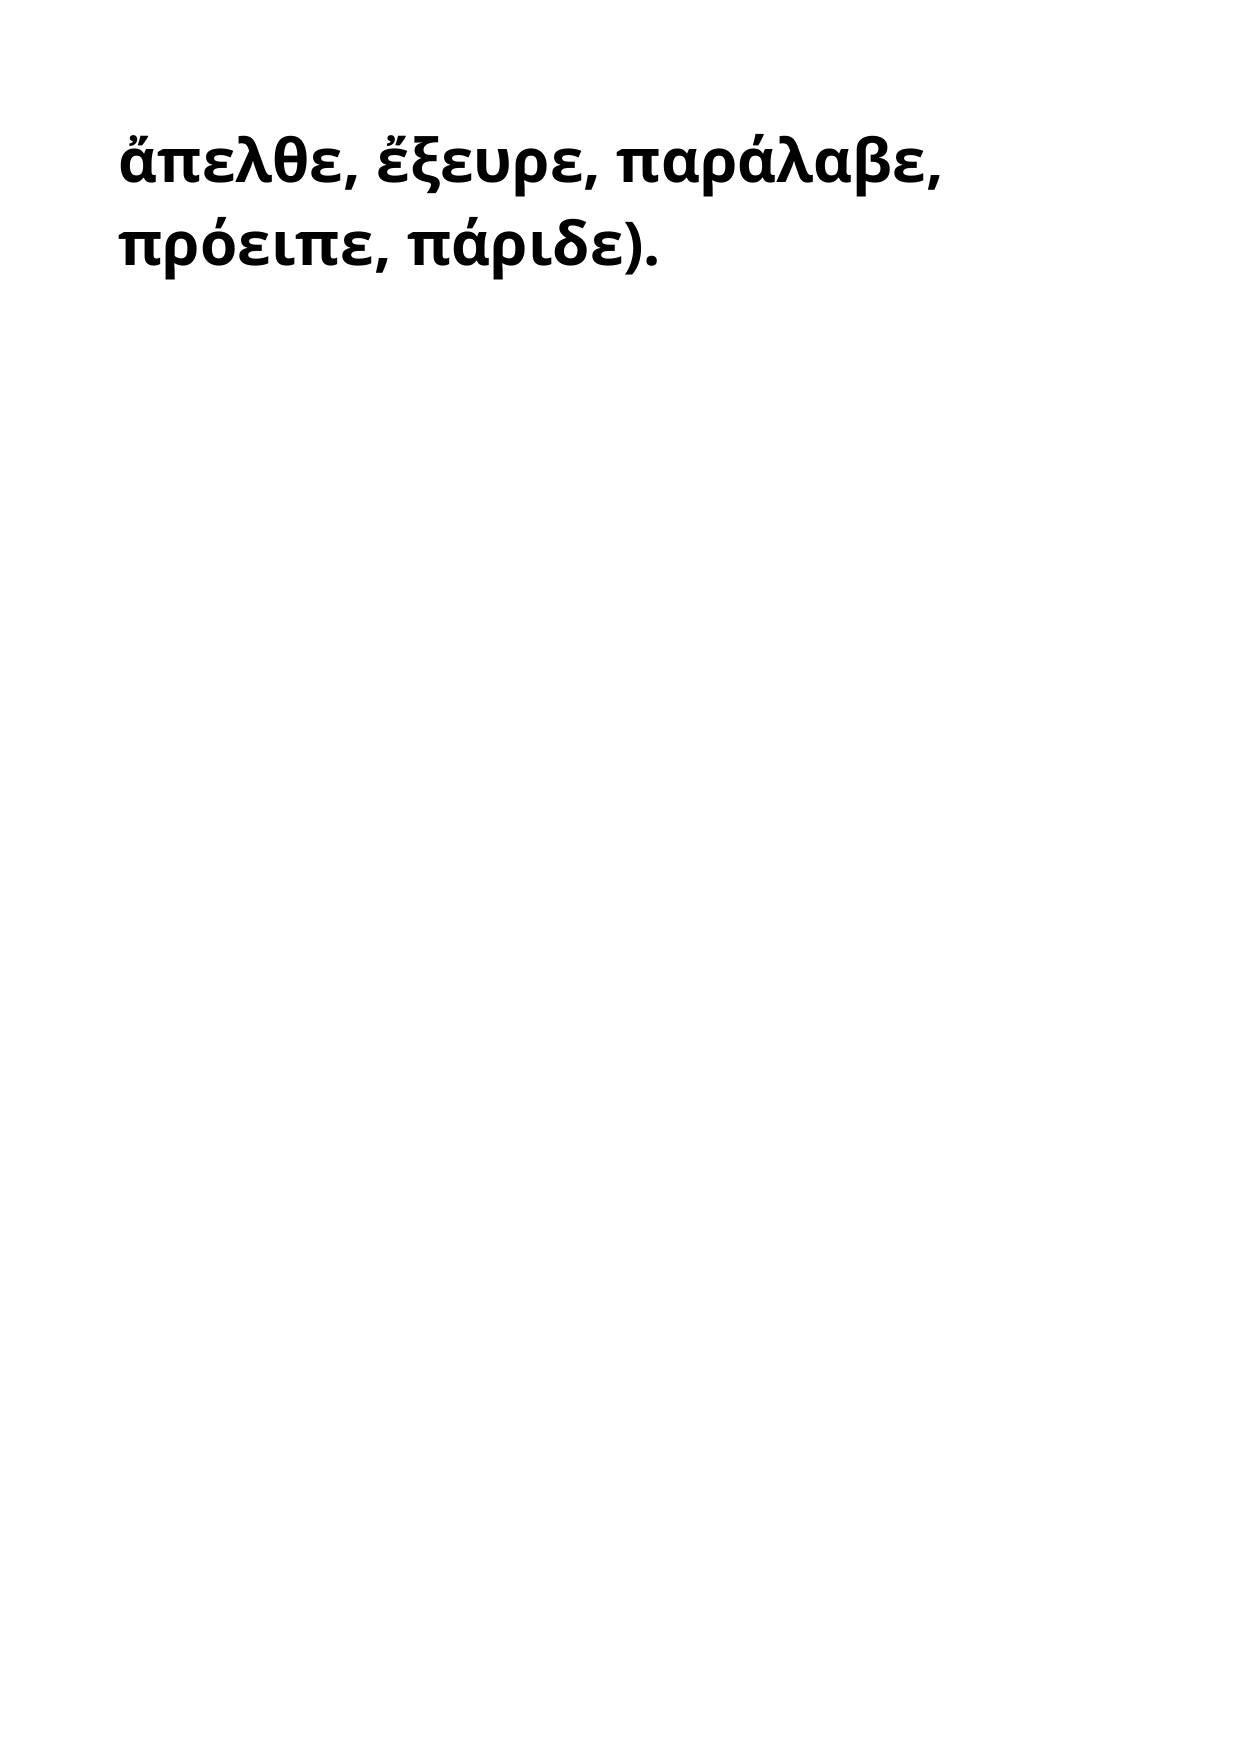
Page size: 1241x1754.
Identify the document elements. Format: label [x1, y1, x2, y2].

text [118, 118, 1122, 283]
